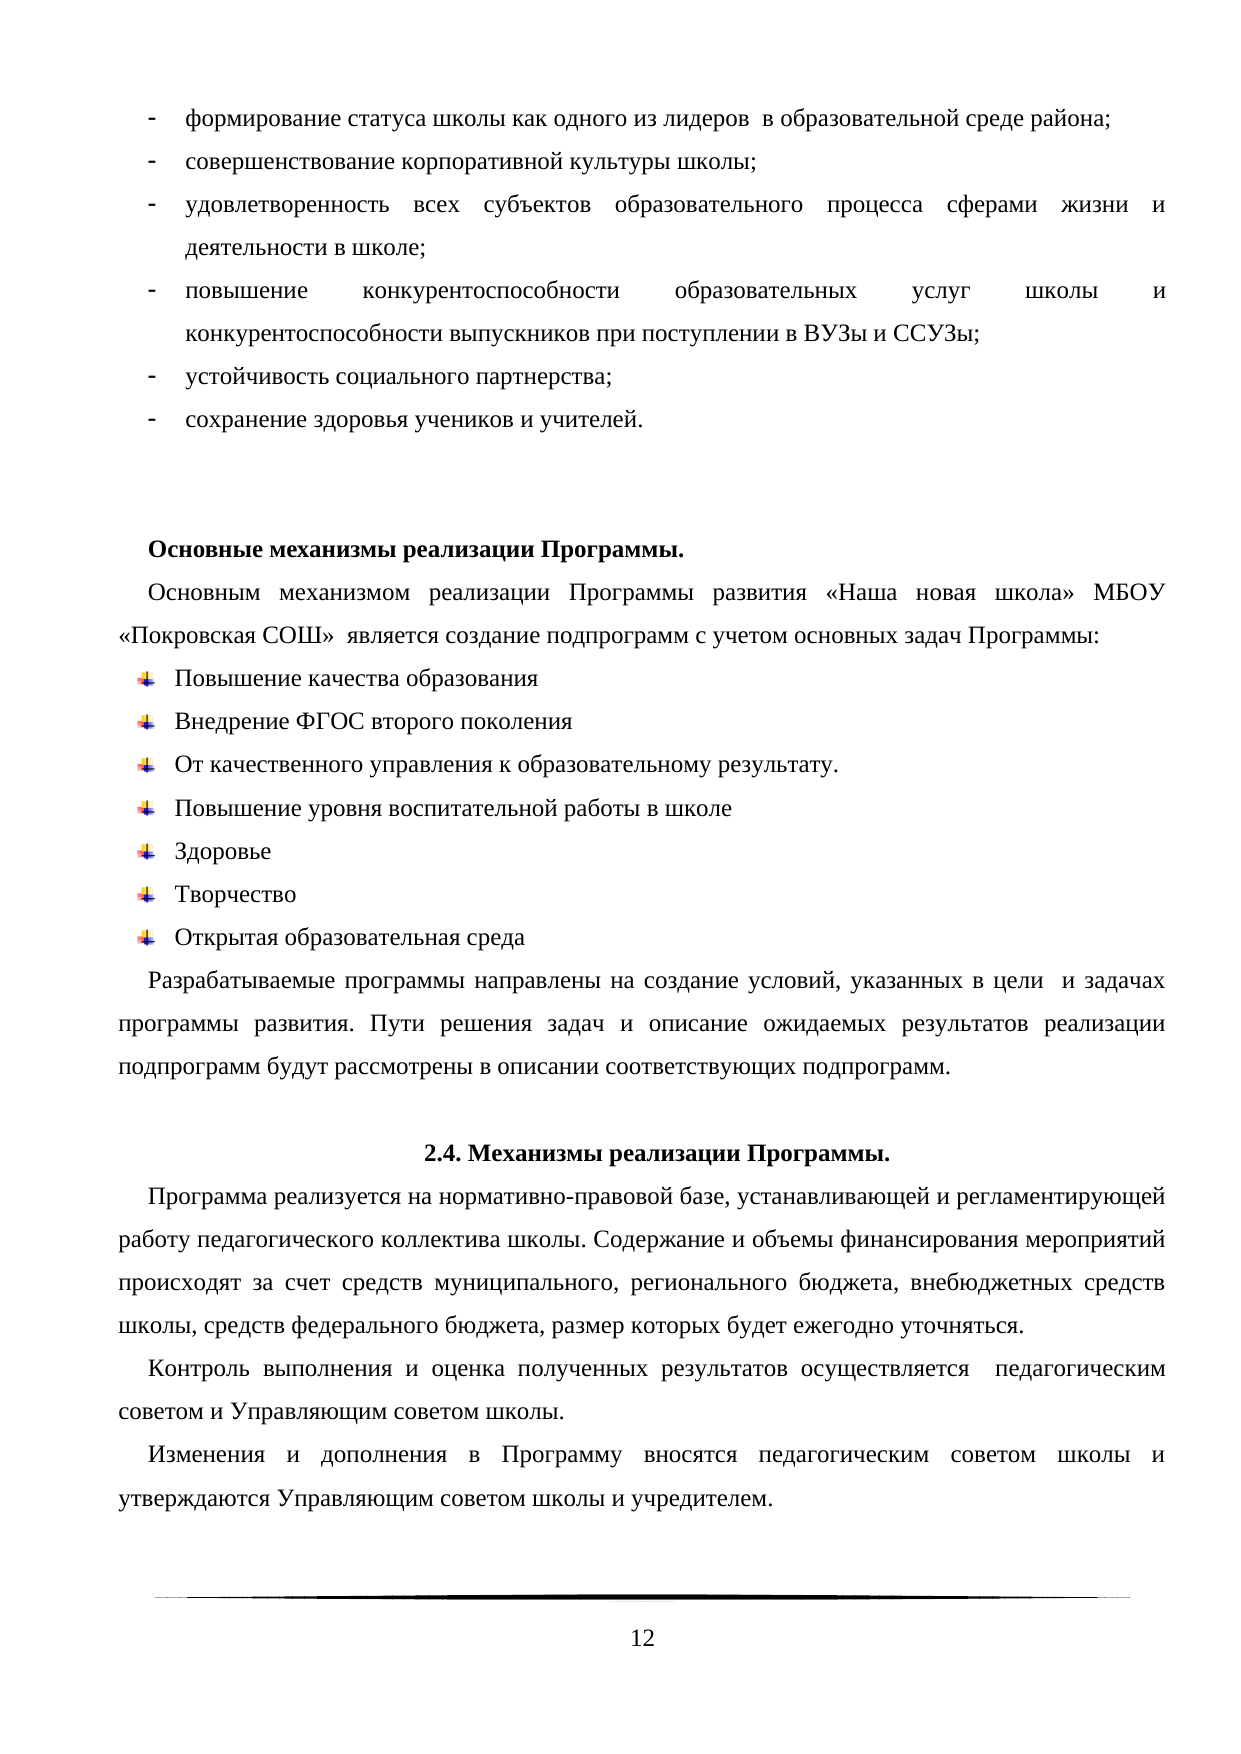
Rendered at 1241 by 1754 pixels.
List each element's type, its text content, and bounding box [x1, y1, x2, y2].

list От качественного управления к образовательному результату. [137, 749, 1167, 778]
list удовлетворенность всех субъектов образовательного процесса сферами жизни и деятельности в школе; [148, 189, 1167, 261]
picture [137, 756, 155, 773]
text Изменения и дополнения в Программу вносятся педагогическим советом школы и утверждаются Управляющим советом школы и учредителем. [118, 1439, 1167, 1511]
subtitle Основные механизмы реализации Программы. [118, 534, 1167, 563]
picture [137, 713, 155, 730]
text Основным механизмом реализации Программы развития «Наша новая школа» МБОУ «Покровская СОШ» является создание подпрограмм с учетом основных задач Программы: [118, 577, 1167, 649]
picture [137, 928, 155, 946]
text Контроль выполнения и оценка полученных результатов осуществляется педагогическим советом и Управляющим советом школы. [118, 1353, 1167, 1425]
list формирование статуса школы как одного из лидеров в образовательной среде района; [148, 103, 1167, 131]
list Повышение уровня воспитательной работы в школе [137, 793, 1167, 821]
list повышение конкурентоспособности образовательных услуг школы и конкурентоспособности выпускников при поступлении в ВУЗы и ССУЗы; [148, 275, 1167, 347]
list Здоровье [137, 836, 1167, 864]
text Разрабатываемые программы направлены на создание условий, указанных в цели и задачах программы развития. Пути решения задач и описание ожидаемых результатов реализации подпрограмм будут рассмотрены в описании соответствующих подпрограмм. [118, 965, 1167, 1080]
picture [137, 799, 155, 816]
list устойчивость социального партнерства; [148, 361, 1167, 390]
picture [154, 1593, 1130, 1602]
picture [137, 885, 155, 903]
list сохранение здоровья учеников и учителей. [148, 404, 1167, 433]
list Творчество [137, 879, 1167, 908]
text Программа реализуется на нормативно-правовой базе, устанавливающей и регламентирующей работу педагогического коллектива школы. Содержание и объемы финансирования мероприятий происходят за счет средств муниципального, регионального бюджета, внебюджетных средств школы, средств федерального бюджета, размер которых будет ежегодно уточняться. [118, 1181, 1167, 1339]
list Внедрение ФГОС второго поколения [137, 706, 1167, 735]
list совершенствование корпоративной культуры школы; [148, 146, 1167, 174]
picture [137, 842, 155, 860]
list Повышение качества образования [137, 663, 1167, 692]
picture [137, 670, 155, 687]
list Открытая образовательная среда [137, 922, 1167, 951]
subtitle 2.4. Механизмы реализации Программы. [118, 1138, 1167, 1166]
